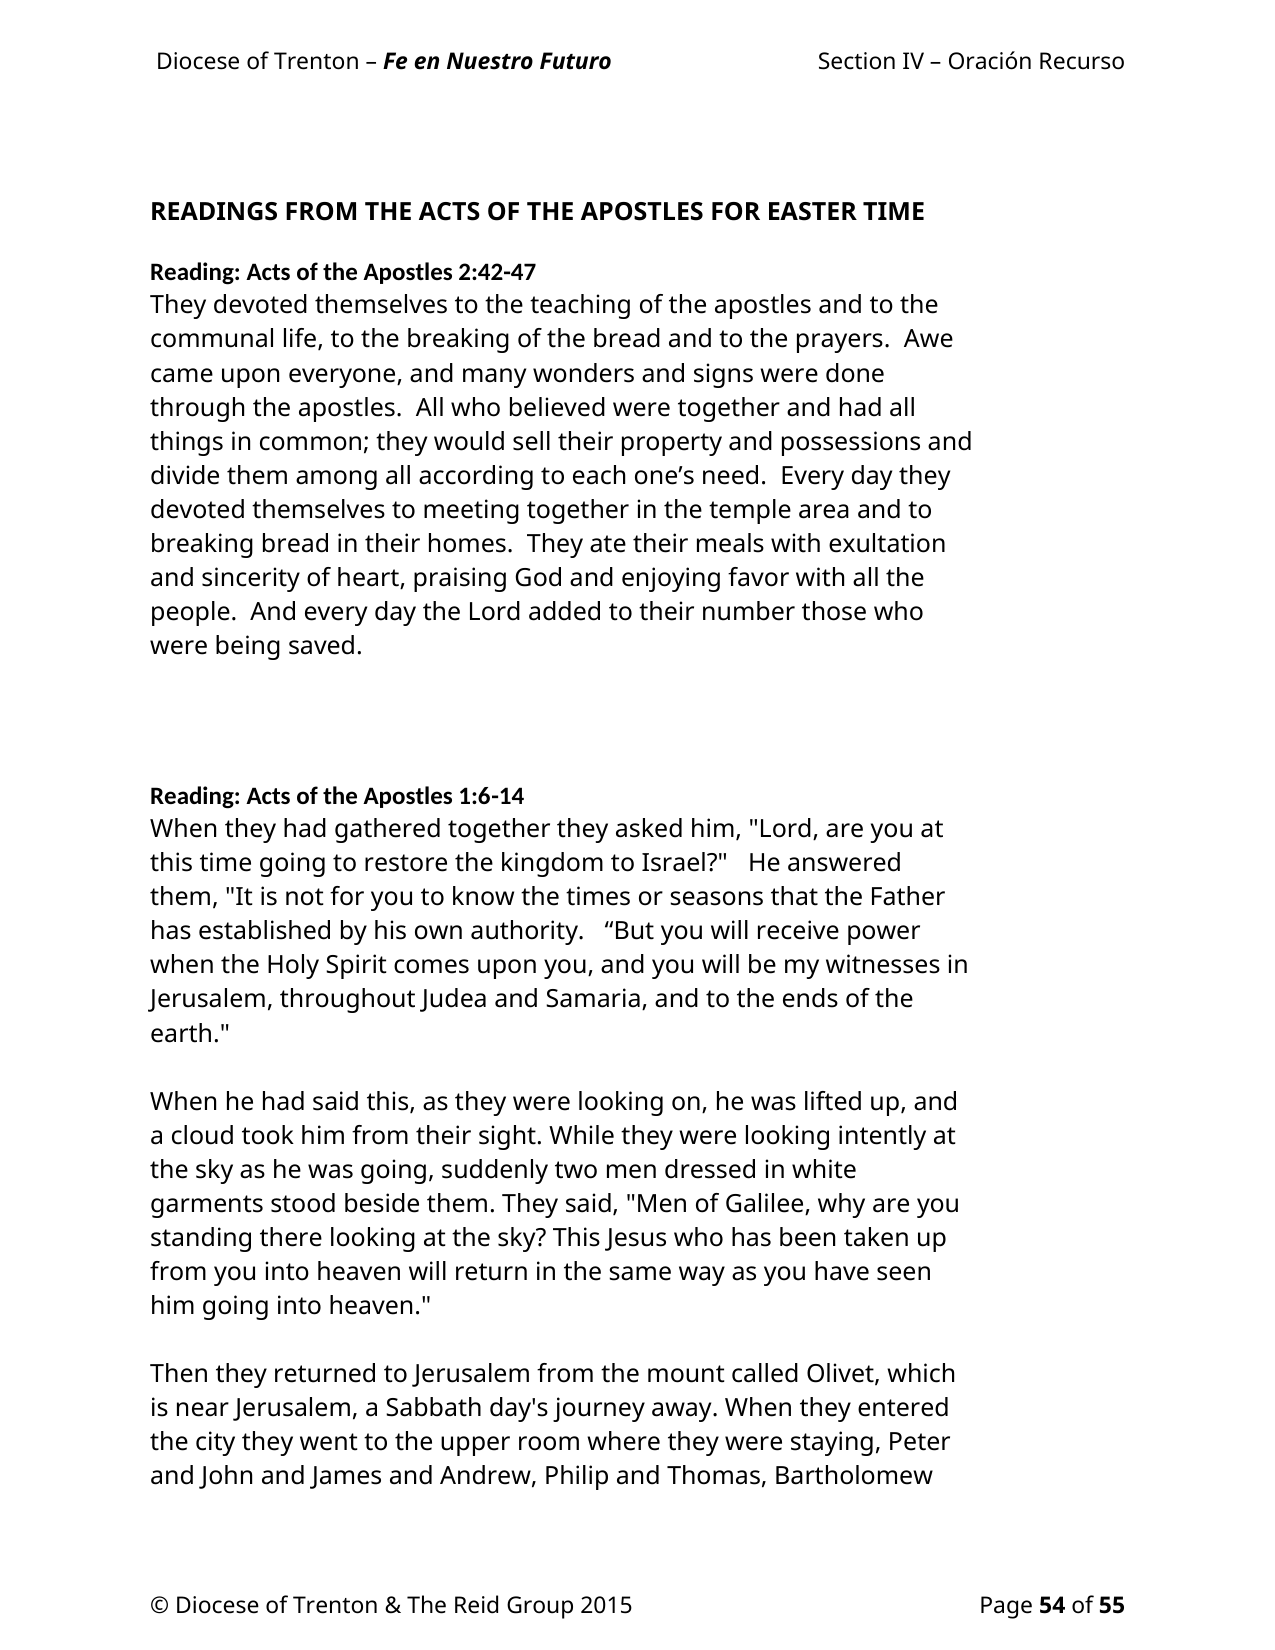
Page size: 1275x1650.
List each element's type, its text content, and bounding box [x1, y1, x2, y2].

text Reading: Acts of the Apostles 2:42-47 [150, 257, 975, 287]
text They devoted themselves to the teaching of the apostles and to the communal life, to the breaking of the bread and to the prayers. Awe came upon everyone, and many wonders and signs were done through the apostles. All who believed were together and had all things in common; they would sell their property and possessions and divide them among all according to each one’s need. Every day they devoted themselves to meeting together in the temple area and to breaking bread in their homes. They ate their meals with exultation and sincerity of heart, praising God and enjoying favor with all the people. And every day the Lord added to their number those who were being saved. [150, 287, 975, 662]
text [150, 1356, 975, 1492]
text When he had said this, as they were looking on, he was lifted up, and a cloud took him from their sight. While they were looking intently at the sky as he was going, suddenly two men dressed in white garments stood beside them. They said, "Men of Galilee, why are you standing there looking at the sky? This Jesus who has been taken up from you into heaven will return in the same way as you have seen him going into heaven." [150, 1083, 975, 1322]
text When they had gathered together they asked him, "Lord, are you at this time going to restore the kingdom to Israel?" He answered them, "It is not for you to know the times or seasons that the Father has established by his own authority. “But you will receive power when the Holy Spirit comes upon you, and you will be my witnesses in Jerusalem, throughout Judea and Samaria, and to the ends of the earth." [150, 811, 975, 1049]
text Reading: Acts of the Apostles 1:6-14 [150, 780, 975, 811]
text READINGS FROM THE ACTS OF THE APOSTLES FOR EASTER TIME [150, 194, 1125, 228]
